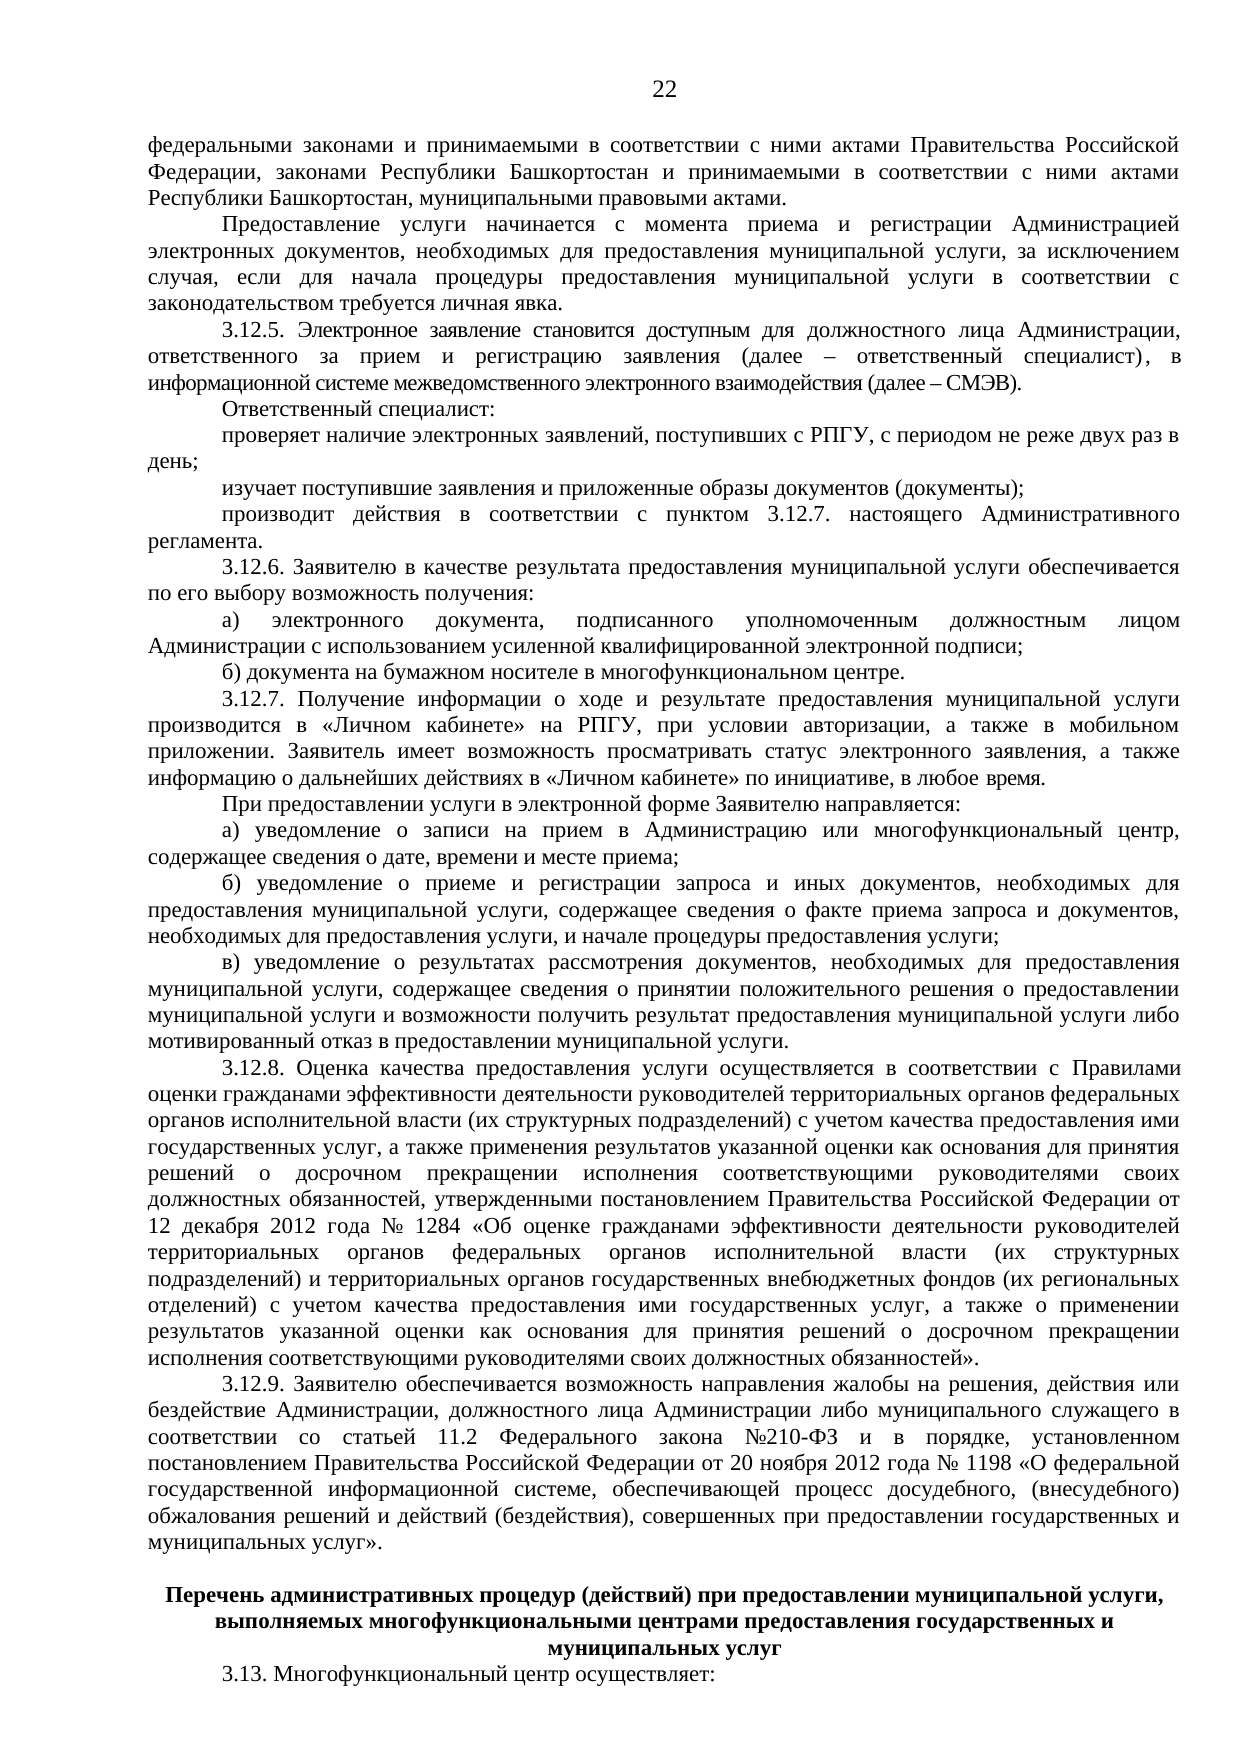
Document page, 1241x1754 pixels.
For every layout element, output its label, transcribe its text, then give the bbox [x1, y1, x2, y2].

text а) электронного документа, подписанного уполномоченным должностным лицом Администрации с использованием усиленной квалифицированной электронной подписи; [148, 606, 1181, 658]
text Ответственный специалист: [148, 395, 1181, 421]
text б) документа на бумажном носителе в многофункциональном центре. [148, 658, 1181, 685]
text проверяет наличие электронных заявлений, поступивших с РПГУ, с периодом не реже двух раз в день; [148, 421, 1181, 474]
text Перечень административных процедур (действий) при предоставлении муниципальной услуги, выполняемых многофункциональными центрами предоставления государственных и муниципальных услуг [148, 1581, 1181, 1660]
text При предоставлении услуги в электронной форме Заявителю направляется: [148, 790, 1181, 817]
text в) уведомление о результатах рассмотрения документов, необходимых для предоставления муниципальной услуги, содержащее сведения о принятии положительного решения о предоставлении муниципальной услуги и возможности получить результат предоставления муниципальной услуги либо мотивированный отказ в предоставлении муниципальной услуги. [148, 948, 1181, 1054]
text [148, 131, 1181, 210]
text 3.12.9. Заявителю обеспечивается возможность направления жалобы на решения, действия или бездействие Администрации, должностного лица Администрации либо муниципального служащего в соответствии со статьей 11.2 Федерального закона №210-ФЗ и в порядке, установленном постановлением Правительства Российской Федерации от 20 ноября 2012 года № 1198 «О федеральной государственной информационной системе, обеспечивающей процесс досудебного, (внесудебного) обжалования решений и действий (бездействия), совершенных при предоставлении государственных и муниципальных услуг». [148, 1370, 1181, 1554]
text 3.13. Многофункциональный центр осуществляет: [148, 1660, 1181, 1686]
text 3.12.6. Заявителю в качестве результата предоставления муниципальной услуги обеспечивается по его выбору возможность получения: [148, 553, 1181, 606]
text производит действия в соответствии с пунктом 3.12.7. настоящего Административного регламента. [148, 500, 1181, 553]
text б) уведомление о приеме и регистрации запроса и иных документов, необходимых для предоставления муниципальной услуги, содержащее сведения о факте приема запроса и документов, необходимых для предоставления услуги, и начале процедуры предоставления услуги; [148, 869, 1181, 948]
text а) уведомление о записи на прием в Администрацию или многофункциональный центр, содержащее сведения о дате, времени и месте приема; [148, 817, 1181, 869]
text 3.12.8. Оценка качества предоставления услуги осуществляется в соответствии с Правилами оценки гражданами эффективности деятельности руководителей территориальных органов федеральных органов исполнительной власти (их структурных подразделений) с учетом качества предоставления ими государственных услуг, а также применения результатов указанной оценки как основания для принятия решений о досрочном прекращении исполнения соответствующими руководителями своих должностных обязанностей, утвержденными постановлением Правительства Российской Федерации от 12 декабря 2012 года № 1284 «Об оценке гражданами эффективности деятельности руководителей территориальных органов федеральных органов исполнительной власти (их структурных подразделений) и территориальных органов государственных внебюджетных фондов (их региональных отделений) с учетом качества предоставления ими государственных услуг, а также о применении результатов указанной оценки как основания для принятия решений о досрочном прекращении исполнения соответствующими руководителями своих должностных обязанностей». [148, 1054, 1181, 1370]
text Предоставление услуги начинается с момента приема и регистрации Администрацией электронных документов, необходимых для предоставления муниципальной услуги, за исключением случая, если для начала процедуры предоставления муниципальной услуги в соответствии с законодательством требуется личная явка. [148, 210, 1181, 316]
text 3.12.5. Электронное заявление становится доступным для должностного лица Администрации, ответственного за прием и регистрацию заявления (далее – ответственный специалист), в информационной системе межведомственного электронного взаимодействия (далее – СМЭВ). [148, 316, 1181, 395]
text изучает поступившие заявления и приложенные образы документов (документы); [148, 474, 1181, 500]
text 3.12.7. Получение информации о ходе и результате предоставления муниципальной услуги производится в «Личном кабинете» на РПГУ, при условии авторизации, а также в мобильном приложении. Заявитель имеет возможность просматривать статус электронного заявления, а также информацию о дальнейших действиях в «Личном кабинете» по инициативе, в любое время. [148, 685, 1181, 790]
